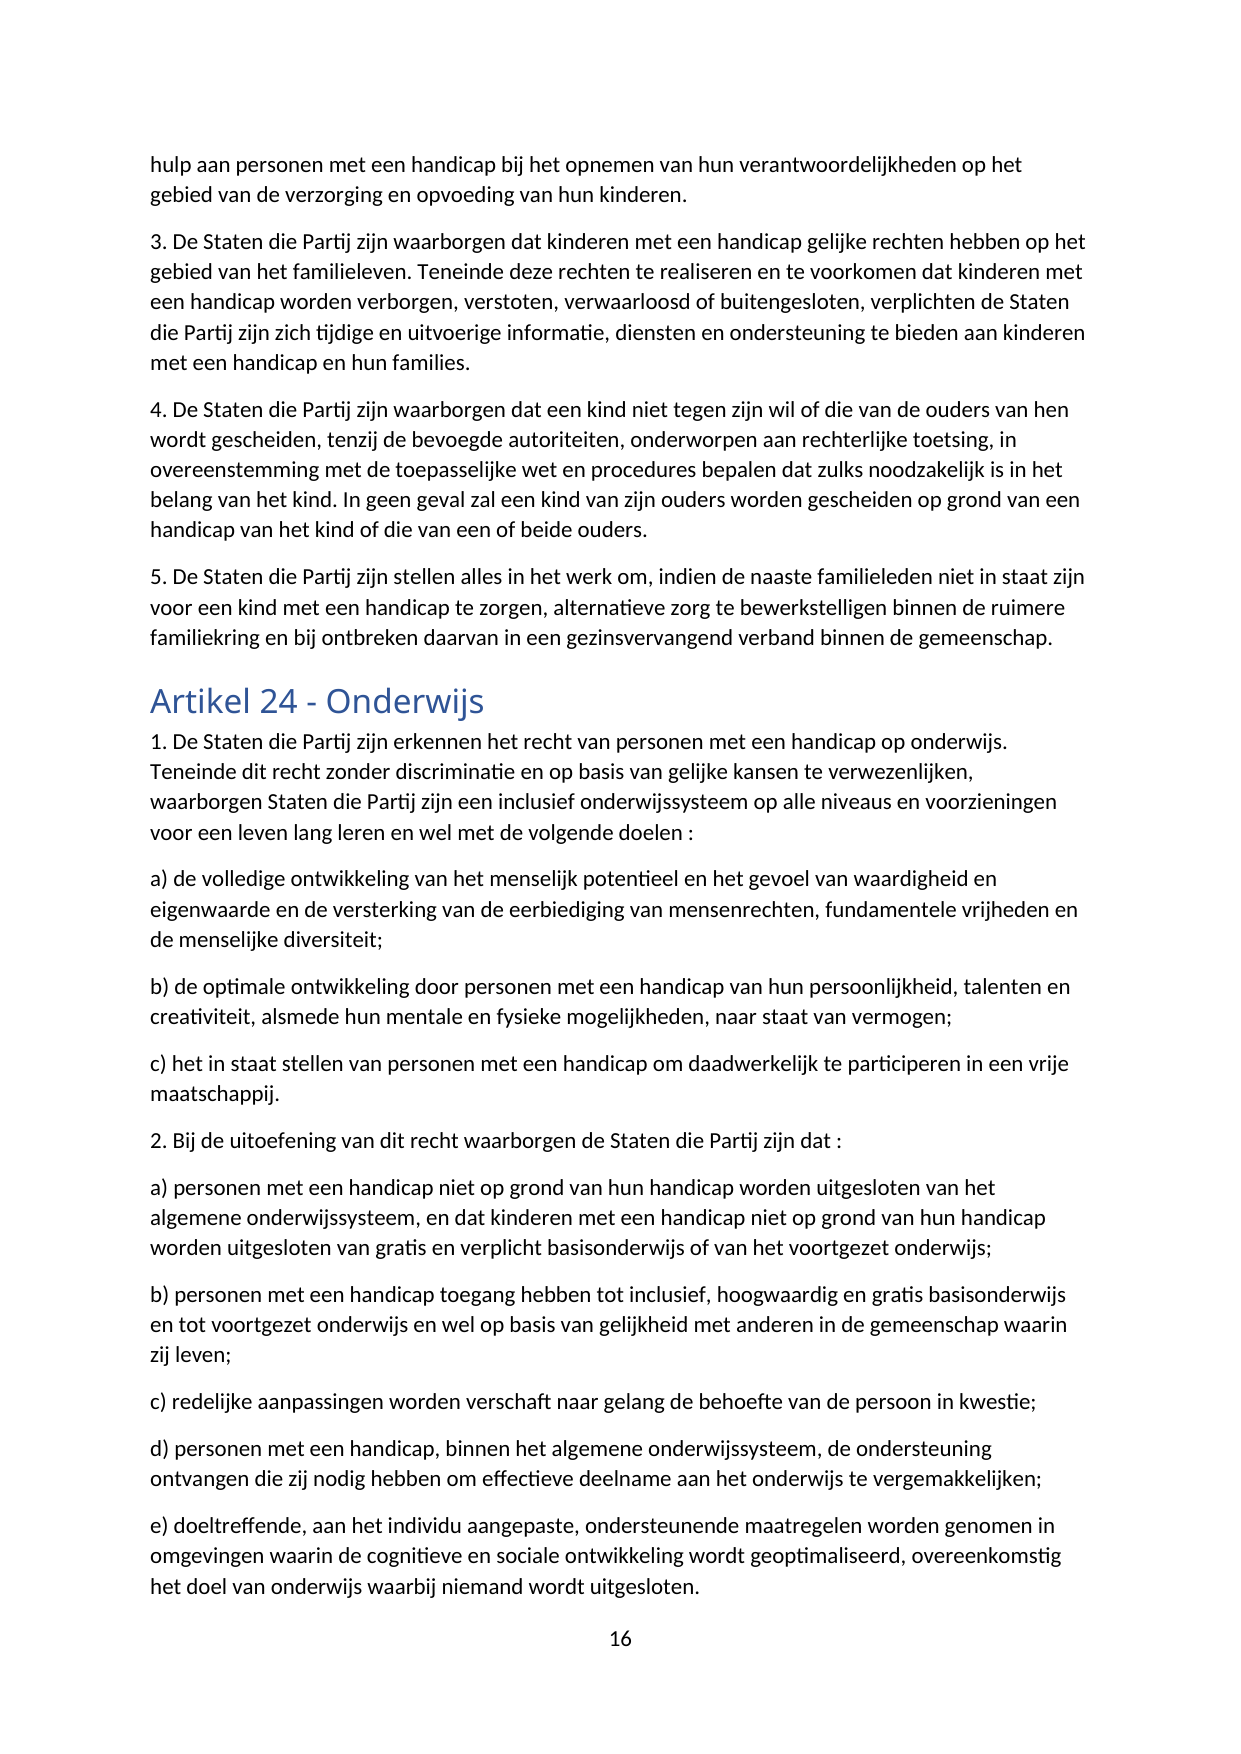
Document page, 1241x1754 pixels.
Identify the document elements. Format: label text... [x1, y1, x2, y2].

text 1. De Staten die Partij zijn erkennen het recht van personen met een handicap op onderwijs. Teneinde dit recht zonder discriminatie en op basis van gelijke kansen te verwezenlijken, waarborgen Staten die Partij zijn een inclusief onderwijssysteem op alle niveaus en voorzieningen voor een leven lang leren en wel met de volgende doelen : [150, 727, 1090, 846]
text e) doeltreffende, aan het individu aangepaste, ondersteunende maatregelen worden genomen in omgevingen waarin de cognitieve en sociale ontwikkeling wordt geoptimaliseerd, overeenkomstig het doel van onderwijs waarbij niemand wordt uitgesloten. [150, 1511, 1090, 1600]
text a) de volledige ontwikkeling van het menselijk potentieel en het gevoel van waardigheid en eigenwaarde en de versterking van de eerbiediging van mensenrechten, fundamentele vrijheden en de menselijke diversiteit; [150, 864, 1090, 953]
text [150, 150, 1090, 208]
text c) redelijke aanpassingen worden verschaft naar gelang de behoefte van de persoon in kwestie; [150, 1387, 1090, 1416]
text c) het in staat stellen van personen met een handicap om daadwerkelijk te participeren in een vrije maatschappij. [150, 1049, 1090, 1107]
text 5. De Staten die Partij zijn stellen alles in het werk om, indien de naaste familieleden niet in staat zijn voor een kind met een handicap te zorgen, alternatieve zorg te bewerkstelligen binnen de ruimere familiekring en bij ontbreken daarvan in een gezinsvervangend verband binnen de gemeenschap. [150, 562, 1090, 651]
text 2. Bij de uitoefening van dit recht waarborgen de Staten die Partij zijn dat : [150, 1126, 1090, 1154]
text b) de optimale ontwikkeling door personen met een handicap van hun persoonlijkheid, talenten en creativiteit, alsmede hun mentale en fysieke mogelijkheden, naar staat van vermogen; [150, 972, 1090, 1030]
text b) personen met een handicap toegang hebben tot inclusief, hoogwaardig en gratis basisonderwijs en tot voortgezet onderwijs en wel op basis van gelijkheid met anderen in de gemeenschap waarin zij leven; [150, 1280, 1090, 1369]
subtitle Artikel 24 - Onderwijs [150, 678, 1090, 723]
text 4. De Staten die Partij zijn waarborgen dat een kind niet tegen zijn wil of die van de ouders van hen wordt gescheiden, tenzij de bevoegde autoriteiten, onderworpen aan rechterlijke toetsing, in overeenstemming met de toepasselijke wet en procedures bepalen dat zulks noodzakelijk is in het belang van het kind. In geen geval zal een kind van zijn ouders worden gescheiden op grond van een handicap van het kind of die van een of beide ouders. [150, 395, 1090, 544]
text 3. De Staten die Partij zijn waarborgen dat kinderen met een handicap gelijke rechten hebben op het gebied van het familieleven. Teneinde deze rechten te realiseren en te voorkomen dat kinderen met een handicap worden verborgen, verstoten, verwaarloosd of buitengesloten, verplichten de Staten die Partij zijn zich tijdige en uitvoerige informatie, diensten en ondersteuning te bieden aan kinderen met een handicap en hun families. [150, 227, 1090, 376]
text a) personen met een handicap niet op grond van hun handicap worden uitgesloten van het algemene onderwijssysteem, en dat kinderen met een handicap niet op grond van hun handicap worden uitgesloten van gratis en verplicht basisonderwijs of van het voortgezet onderwijs; [150, 1173, 1090, 1261]
text d) personen met een handicap, binnen het algemene onderwijssysteem, de ondersteuning ontvangen die zij nodig hebben om effectieve deelname aan het onderwijs te vergemakkelijken; [150, 1434, 1090, 1493]
